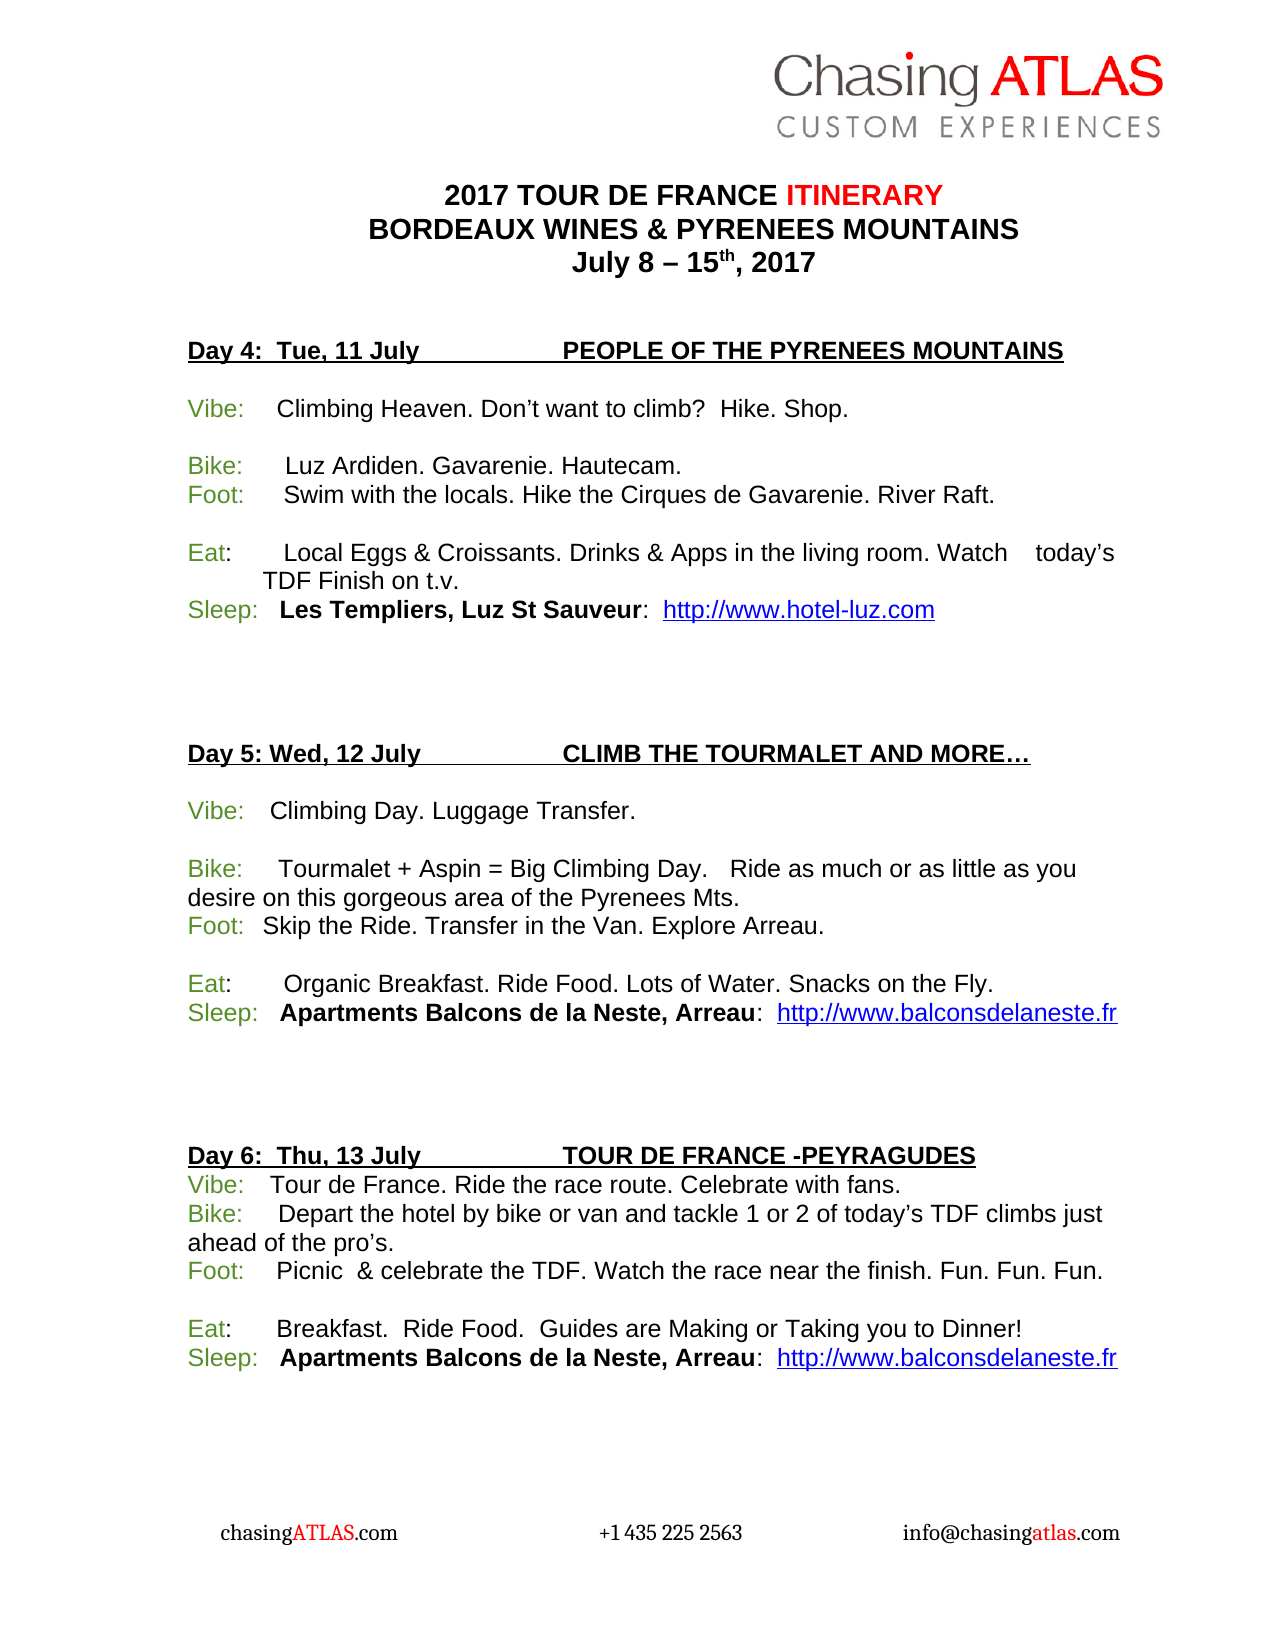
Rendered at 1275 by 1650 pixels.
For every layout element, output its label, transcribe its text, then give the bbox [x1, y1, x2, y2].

text Vibe: Climbing Heaven. Don’t want to climb? Hike. Shop. [187, 394, 1153, 422]
text Sleep: Apartments Balcons de la Neste, Arreau: http://www.balconsdelaneste.fr [187, 997, 1200, 1026]
text Vibe: Tour de France. Ride the race route. Celebrate with fans. [187, 1170, 1153, 1199]
text Bike: Tourmalet + Aspin = Big Climbing Day. Ride as much or as little as you desire on this gorgeous area of the Pyrenees Mts. [187, 854, 1153, 911]
picture [768, 46, 1169, 141]
text Bike: Depart the hotel by bike or van and tackle 1 or 2 of today’s TDF climbs just ahead of the pro’s. [187, 1199, 1153, 1256]
text Vibe: Climbing Day. Luggage Transfer. [187, 796, 1153, 825]
text Foot: Skip the Ride. Transfer in the Van. Explore Arreau. [187, 911, 1153, 940]
text July 8 – 15th, 2017 [187, 245, 1200, 279]
text Day 6: Thu, 13 July TOUR DE FRANCE -PEYRAGUDES [187, 1141, 1153, 1170]
text Day 4: Tue, 11 July PEOPLE OF THE PYRENEES MOUNTAINS [187, 336, 1153, 365]
text Foot: Picnic & celebrate the TDF. Watch the race near the finish. Fun. Fun. Fun. [187, 1256, 1153, 1285]
text Sleep: Apartments Balcons de la Neste, Arreau: http://www.balconsdelaneste.fr [187, 1342, 1153, 1371]
text Foot: Swim with the locals. Hike the Cirques de Gavarenie. River Raft. [187, 480, 1153, 509]
text Eat: Organic Breakfast. Ride Food. Lots of Water. Snacks on the Fly. [187, 969, 1153, 997]
text 2017 TOUR DE FRANCE ITINERARY [187, 178, 1200, 212]
text Eat: Local Eggs & Croissants. Drinks & Apps in the living room. Watch today’s TDF Finish on t.v. [187, 537, 1153, 595]
text BORDEAUX WINES & PYRENEES MOUNTAINS [187, 212, 1200, 245]
text Bike: Luz Ardiden. Gavarenie. Hautecam. [187, 451, 1153, 480]
text Eat: Breakfast. Ride Food. Guides are Making or Taking you to Dinner! [187, 1314, 1153, 1342]
text Sleep: Les Templiers, Luz St Sauveur: http://www.hotel-luz.com [187, 595, 1153, 624]
text Day 5: Wed, 12 July CLIMB THE TOURMALET AND MORE… [187, 739, 1153, 767]
